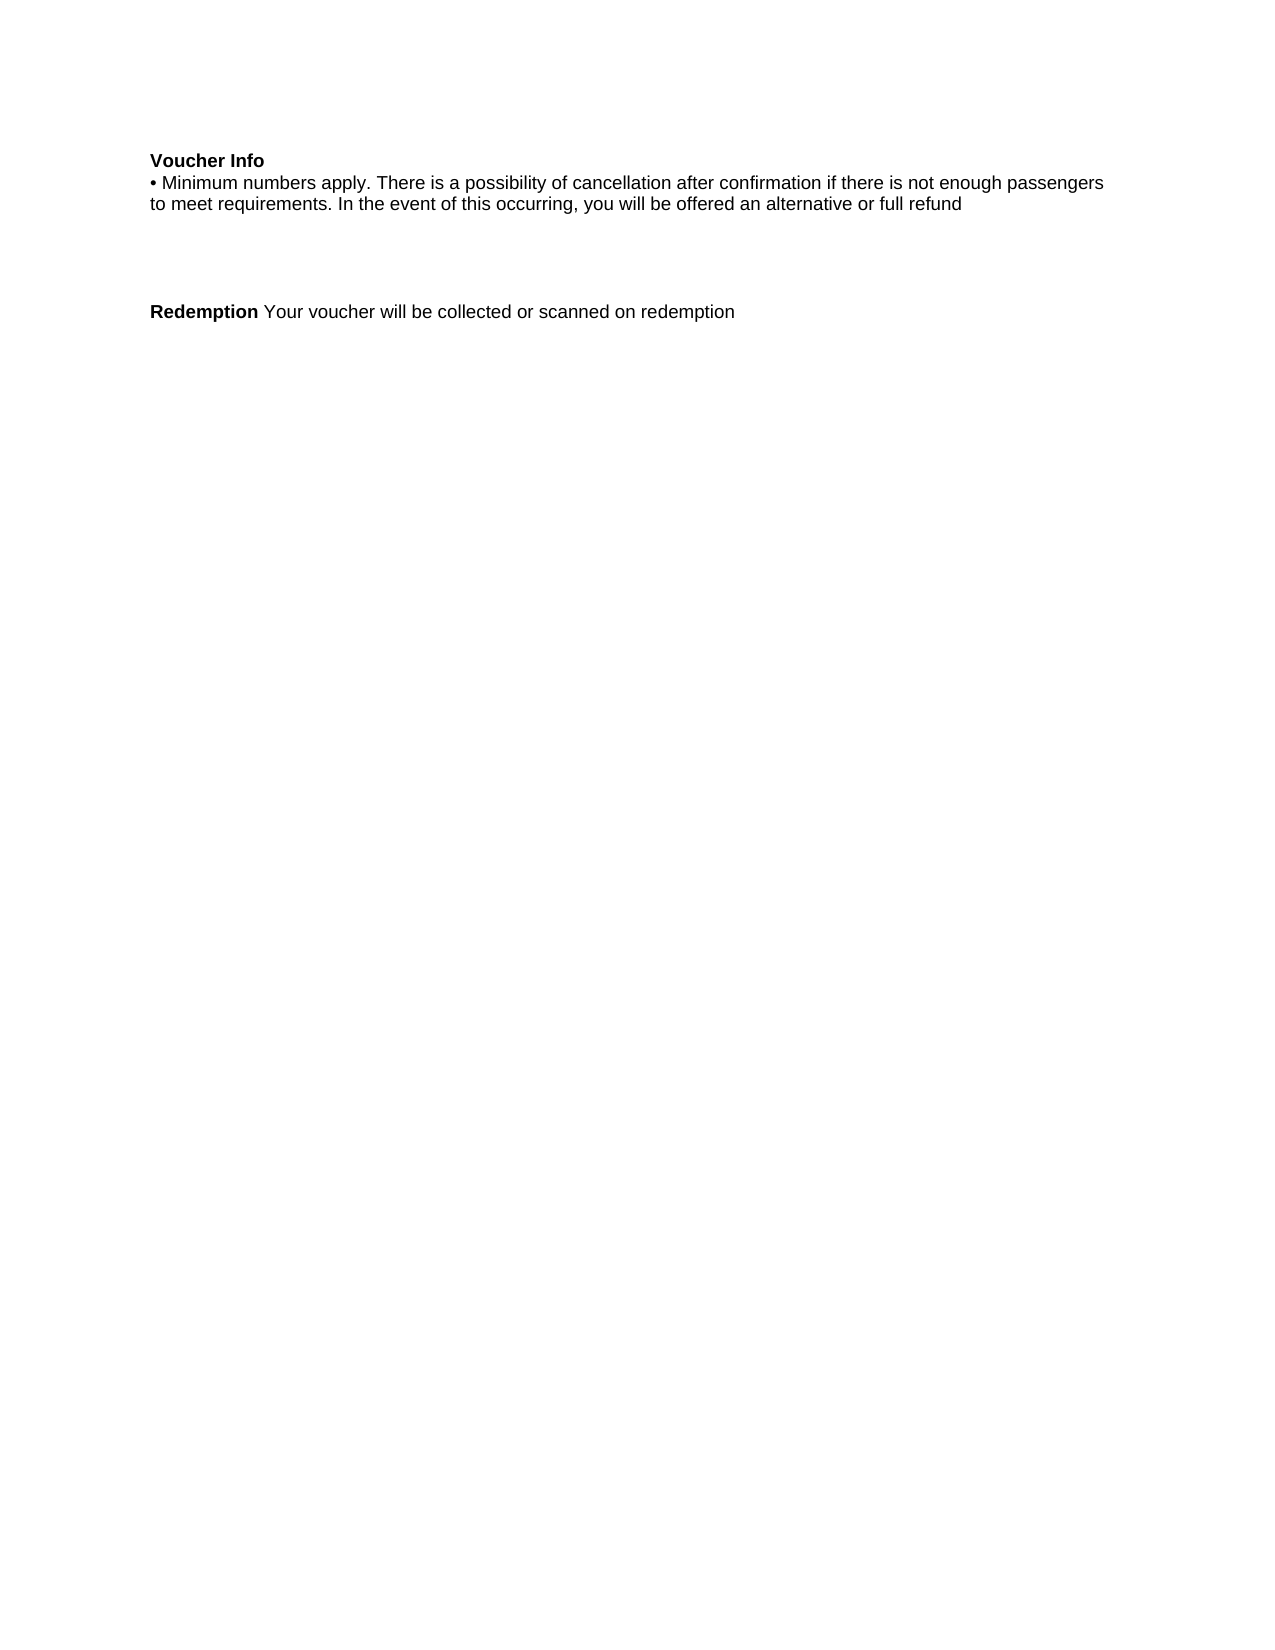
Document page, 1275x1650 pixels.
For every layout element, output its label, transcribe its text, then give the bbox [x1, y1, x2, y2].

text • Minimum numbers apply. There is a possibility of cancellation after confirmation if there is not enough passengers to meet requirements. In the event of this occurring, you will be offered an alternative or full refund [150, 172, 1125, 215]
text Voucher Info [150, 150, 1125, 172]
text Redemption Your voucher will be collected or scanned on redemption [150, 301, 1125, 322]
